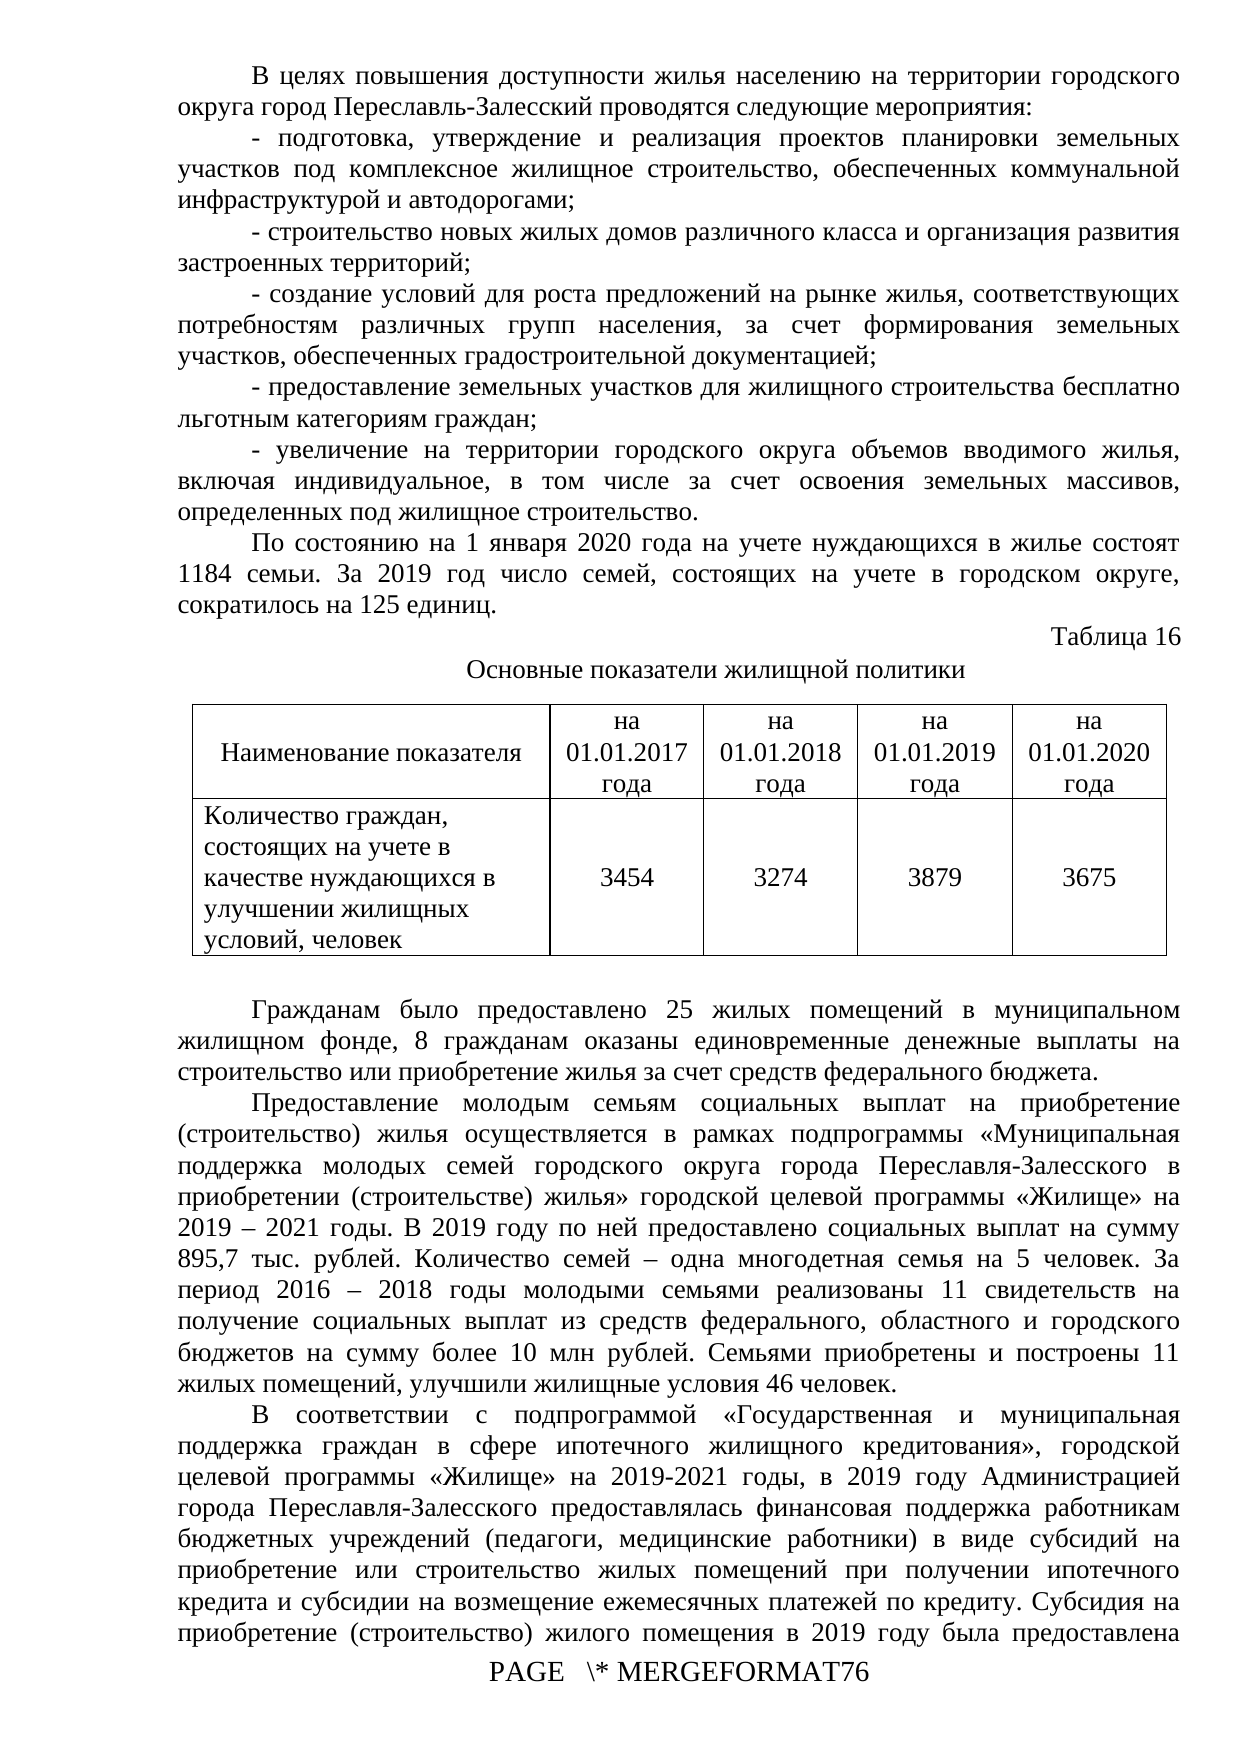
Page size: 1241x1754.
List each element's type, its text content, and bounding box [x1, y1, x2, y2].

text Гражданам было предоставлено 25 жилых помещений в муниципальном жилищном фонде, 8 гражданам оказаны единовременные денежные выплаты на строительство или приобретение жилья за счет средств федерального бюджета. [177, 993, 1181, 1086]
text Основные показатели жилищной политики [177, 653, 1181, 684]
text Таблица 16 [177, 620, 1181, 651]
text - подготовка, утверждение и реализация проектов планировки земельных участков под комплексное жилищное строительство, обеспеченных коммунальной инфраструктурой и автодорогами; [177, 121, 1181, 215]
text По состоянию на 1 января 2020 года на учете нуждающихся в жилье состоят 1184 семьи. За 2019 год число семей, состоящих на учете в городском округе, сократилось на 125 единиц. [177, 526, 1181, 620]
table_header на 01.01.2019 года [858, 705, 1012, 798]
table_header на 01.01.2020 года [1013, 705, 1166, 798]
table_header на 01.01.2017 года [551, 705, 703, 798]
text - увеличение на территории городского округа объемов вводимого жилья, включая индивидуальное, в том числе за счет освоения земельных массивов, определенных под жилищное строительство. [177, 433, 1181, 526]
text - предоставление земельных участков для жилищного строительства бесплатно льготным категориям граждан; [177, 371, 1181, 433]
table_header Наименование показателя [193, 705, 549, 798]
table_cell Количество граждан, состоящих на учете в качестве нуждающихся в улучшении жилищных условий, человек [193, 799, 549, 955]
text - создание условий для роста предложений на рынке жилья, соответствующих потребностям различных групп населения, за счет формирования земельных участков, обеспеченных градостроительной документацией; [177, 277, 1181, 371]
text Предоставление молодым семьям социальных выплат на приобретение (строительство) жилья осуществляется в рамках подпрограммы «Муниципальная поддержка молодых семей городского округа города Переславля-Залесского в приобретении (строительстве) жилья» городской целевой программы «Жилище» на 2019 – 2021 годы. В 2019 году по ней предоставлено социальных выплат на сумму 895,7 тыс. рублей. Количество семей – одна многодетная семья на 5 человек. За период 2016 – 2018 годы молодыми семьями реализованы 11 свидетельств на получение социальных выплат из средств федерального, областного и городского бюджетов на сумму более 10 млн рублей. Семьями приобретены и построены 11 жилых помещений, улучшили жилищные условия 46 человек. [177, 1086, 1181, 1398]
table_cell 3274 [704, 799, 857, 955]
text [177, 1398, 1181, 1647]
table_header на 01.01.2018 года [704, 705, 857, 798]
table_cell 3675 [1013, 799, 1166, 955]
table_cell 3879 [858, 799, 1012, 955]
text - строительство новых жилых домов различного класса и организация развития застроенных территорий; [177, 215, 1181, 277]
table_cell 3454 [551, 799, 703, 955]
text В целях повышения доступности жилья населению на территории городского округа город Переславль-Залесский проводятся следующие мероприятия: [177, 59, 1181, 121]
